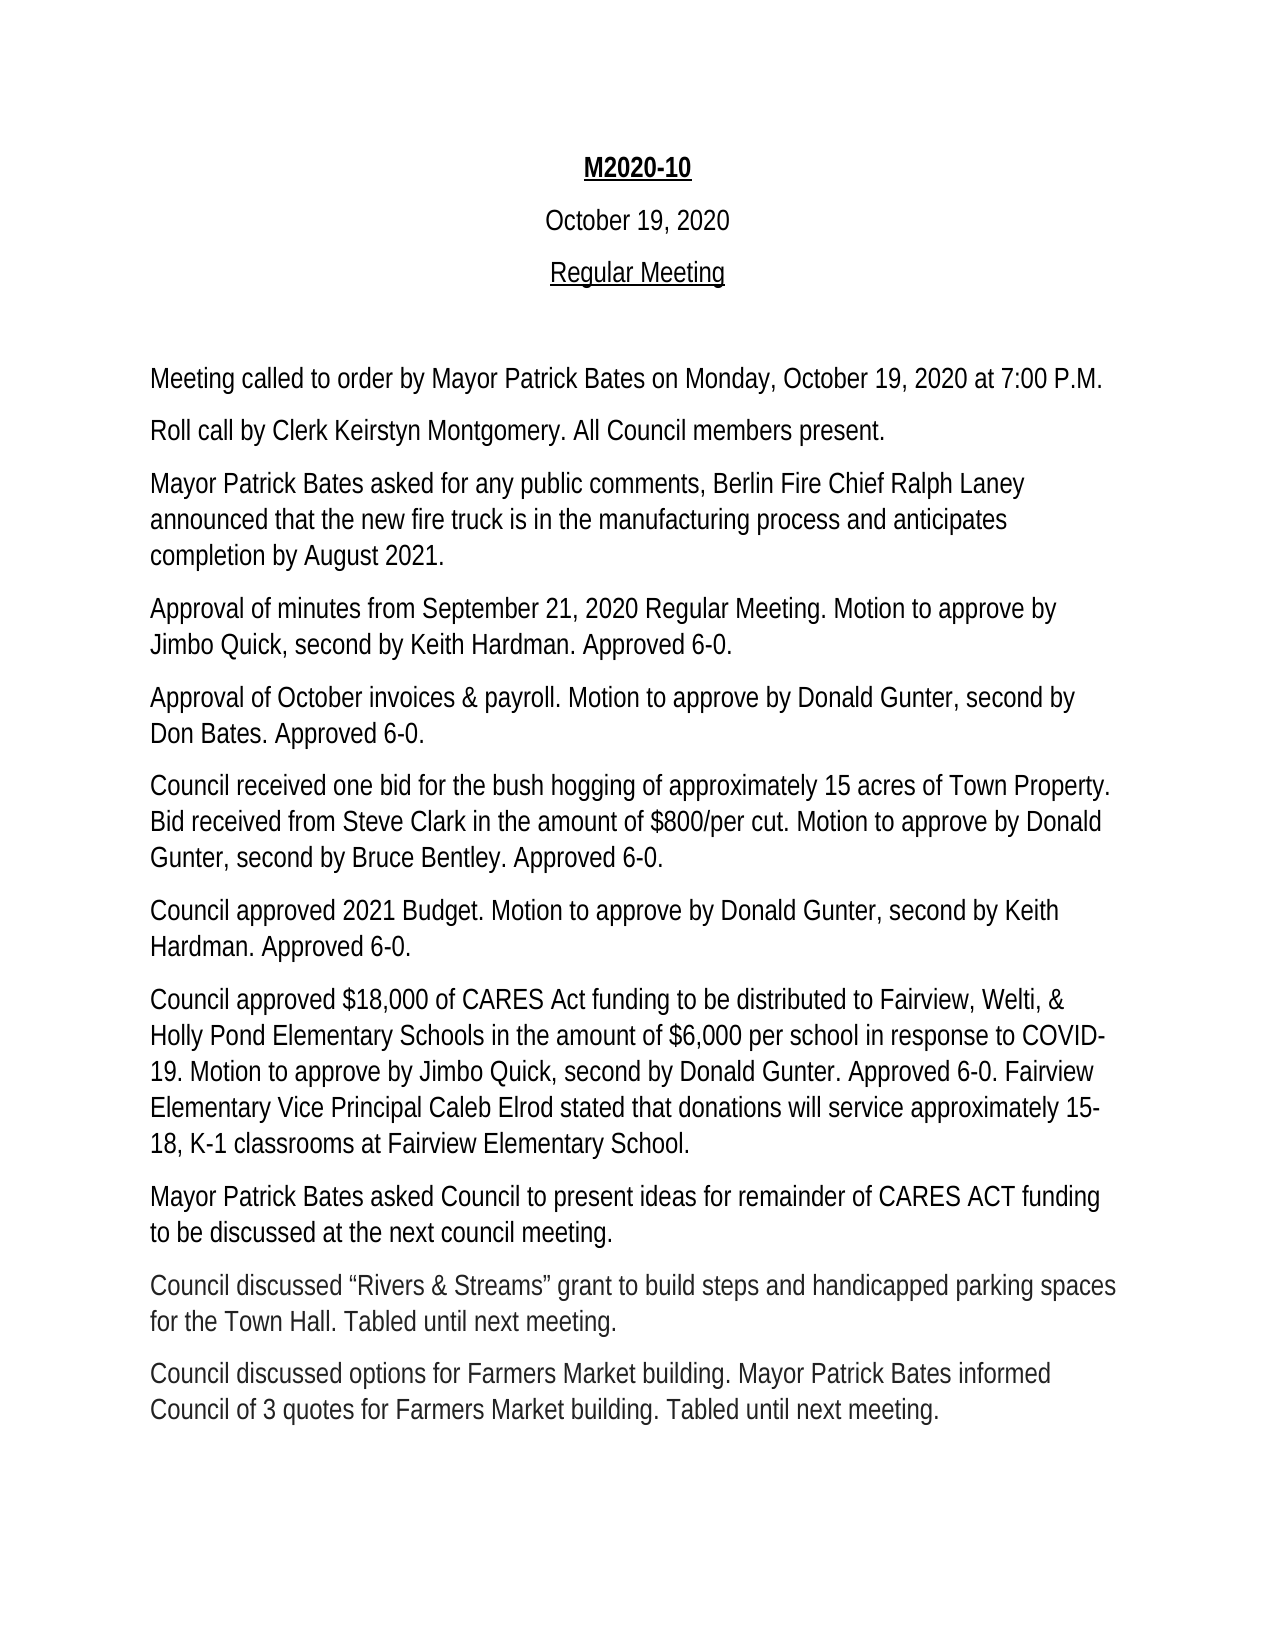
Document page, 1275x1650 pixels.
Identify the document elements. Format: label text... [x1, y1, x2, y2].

text October 19, 2020 [150, 203, 1125, 236]
text Roll call by Clerk Keirstyn Montgomery. All Council members present. [150, 413, 1125, 447]
text Council discussed “Rivers & Streams” grant to build steps and handicapped parking spaces for the Town Hall. Tabled until next meeting. [150, 1268, 1125, 1337]
text Mayor Patrick Bates asked for any public comments, Berlin Fire Chief Ralph Laney announced that the new fire truck is in the manufacturing process and anticipates completion by August 2021. [150, 466, 1125, 572]
text Regular Meeting [150, 255, 1125, 289]
text Approval of October invoices & payroll. Motion to approve by Donald Gunter, second by Don Bates. Approved 6-0. [150, 680, 1125, 749]
text Council received one bid for the bush hogging of approximately 15 acres of Town Property. Bid received from Steve Clark in the amount of $800/per cut. Motion to approve by Donald Gunter, second by Bruce Bentley. Approved 6-0. [150, 768, 1125, 874]
text M2020-10 [150, 150, 1125, 183]
text Council approved 2021 Budget. Motion to approve by Donald Gunter, second by Keith Hardman. Approved 6-0. [150, 893, 1125, 963]
text Council discussed options for Farmers Market building. Mayor Patrick Bates informed Council of 3 quotes for Farmers Market building. Tabled until next meeting. [150, 1356, 1125, 1426]
text Mayor Patrick Bates asked Council to present ideas for remainder of CARES ACT funding to be discussed at the next council meeting. [150, 1179, 1125, 1248]
text Meeting called to order by Mayor Patrick Bates on Monday, October 19, 2020 at 7:00 P.M. [150, 361, 1125, 394]
text Approval of minutes from September 21, 2020 Regular Meeting. Motion to approve by Jimbo Quick, second by Keith Hardman. Approved 6-0. [150, 591, 1125, 661]
text Council approved $18,000 of CARES Act funding to be distributed to Fairview, Welti, & Holly Pond Elementary Schools in the amount of $6,000 per school in response to COVID-19. Motion to approve by Jimbo Quick, second by Donald Gunter. Approved 6-0. Fairview Elementary Vice Principal Caleb Elrod stated that donations will service approximately 15-18, K-1 classrooms at Fairview Elementary School. [150, 982, 1125, 1160]
